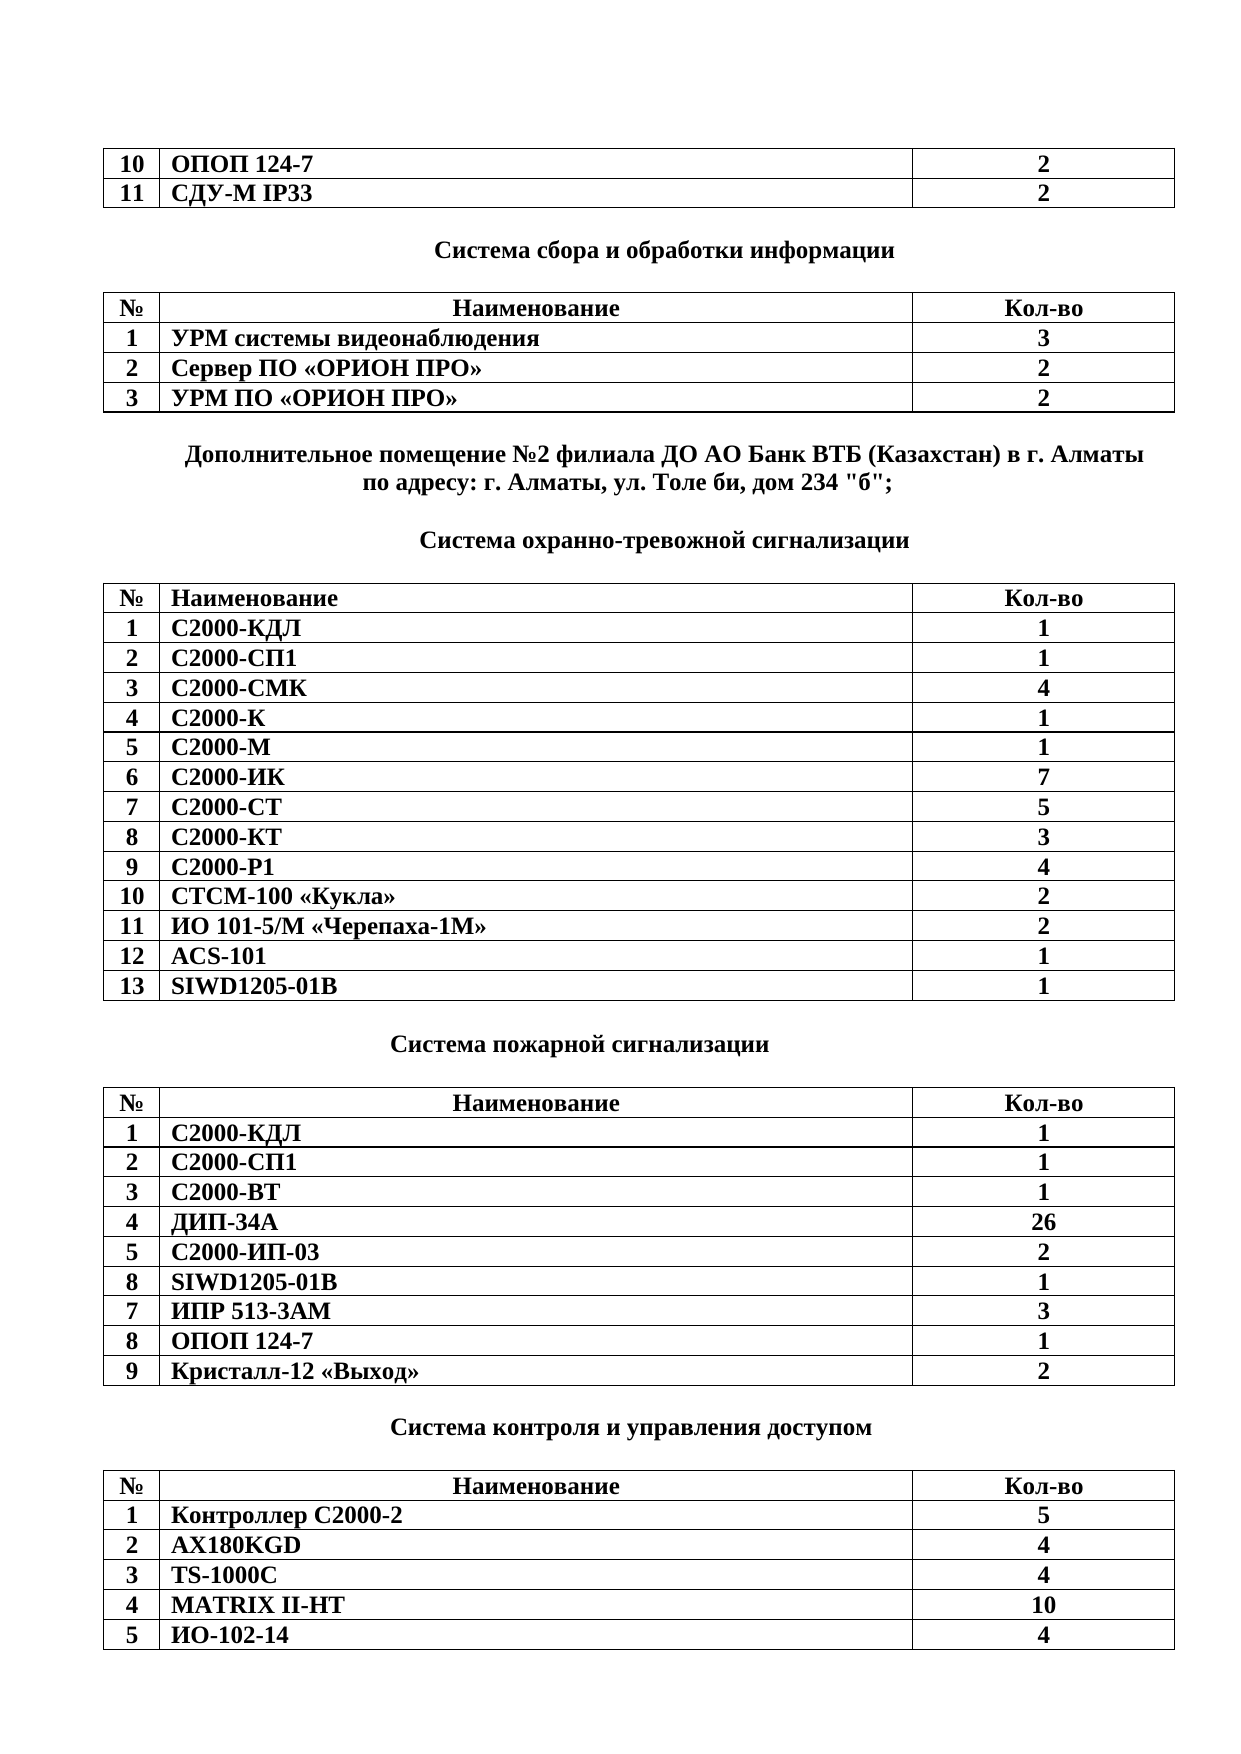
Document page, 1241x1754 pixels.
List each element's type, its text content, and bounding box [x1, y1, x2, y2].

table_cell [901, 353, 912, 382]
text Система сбора и обработки информации [103, 235, 1152, 263]
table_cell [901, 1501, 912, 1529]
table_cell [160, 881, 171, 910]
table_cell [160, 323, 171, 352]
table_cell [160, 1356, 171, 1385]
text Дополнительное помещение №2 филиала ДО АО Банк ВТБ (Казахстан) в г. Алматы по адресу: г. Алматы, ул. Толе би, дом 234 "б"; [103, 439, 1152, 496]
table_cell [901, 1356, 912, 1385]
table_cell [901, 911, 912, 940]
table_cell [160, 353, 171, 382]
text Система контроля и управления доступом [103, 1412, 1152, 1441]
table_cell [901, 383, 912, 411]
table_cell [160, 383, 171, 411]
text Система охранно-тревожной сигнализации [103, 525, 1152, 554]
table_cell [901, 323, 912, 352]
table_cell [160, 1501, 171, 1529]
text Система пожарной сигнализации [103, 1029, 1152, 1058]
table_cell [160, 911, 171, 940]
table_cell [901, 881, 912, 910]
